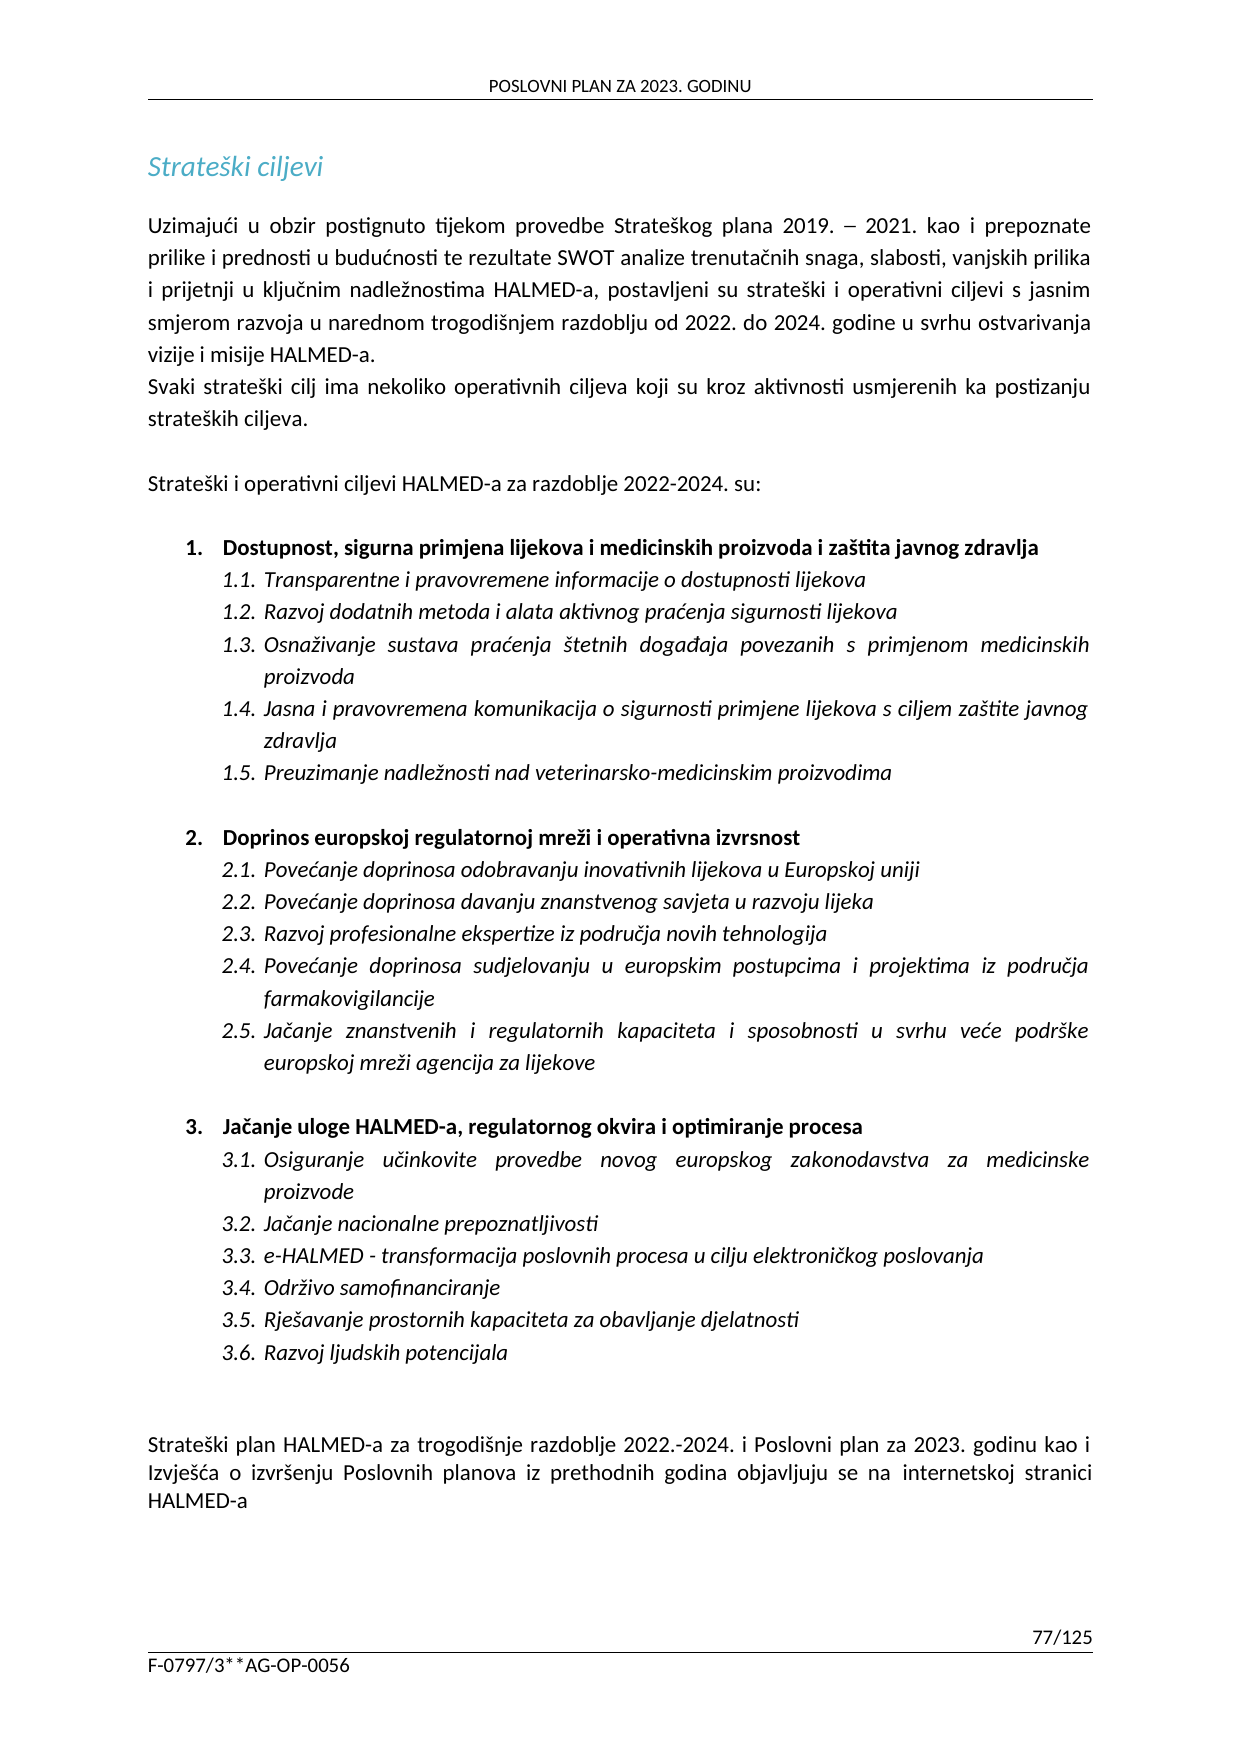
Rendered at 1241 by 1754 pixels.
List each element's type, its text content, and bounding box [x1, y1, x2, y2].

text Strateški plan HALMED-a za trogodišnje razdoblje 2022.-2024. i Poslovni plan za 2023. godinu kao i Izvješća o izvršenju Poslovnih planova iz prethodnih godina objavljuju se na internetskoj stranici HALMED-a [148, 1430, 1093, 1514]
list Jasna i pravovremena komunikacija o sigurnosti primjene lijekova s ciljem zaštite javnog zdravlja [221, 694, 1093, 754]
list Doprinos europskoj regulatornoj mreži i operativna izvrsnost [185, 823, 1093, 851]
list e-HALMED - transformacija poslovnih procesa u cilju elektroničkog poslovanja [221, 1241, 1093, 1269]
list Održivo samofinanciranje [221, 1273, 1093, 1301]
text Svaki strateški cilj ima nekoliko operativnih ciljeva koji su kroz aktivnosti usmjerenih ka postizanju strateških ciljeva. [148, 372, 1093, 432]
list Povećanje doprinosa odobravanju inovativnih lijekova u Europskoj uniji [221, 855, 1093, 883]
list Razvoj dodatnih metoda i alata aktivnog praćenja sigurnosti lijekova [221, 597, 1093, 626]
text Uzimajući u obzir postignuto tijekom provedbe Strateškog plana 2019. ─ 2021. kao i prepoznate prilike i prednosti u budućnosti te rezultate SWOT analize trenutačnih snaga, slabosti, vanjskih prilika i prijetnji u ključnim nadležnostima HALMED-a, postavljeni su strateški i operativni ciljevi s jasnim smjerom razvoja u narednom trogodišnjem razdoblju od 2022. do 2024. godine u svrhu ostvarivanja vizije i misije HALMED-a. [148, 211, 1093, 368]
list Jačanje nacionalne prepoznatljivosti [221, 1209, 1093, 1237]
list Dostupnost, sigurna primjena lijekova i medicinskih proizvoda i zaštita javnog zdravlja [185, 533, 1093, 561]
list Osiguranje učinkovite provedbe novog europskog zakonodavstva za medicinske proizvode [221, 1145, 1093, 1205]
list Rješavanje prostornih kapaciteta za obavljanje djelatnosti [221, 1306, 1093, 1334]
list Transparentne i pravovremene informacije o dostupnosti lijekova [221, 565, 1093, 593]
list Razvoj profesionalne ekspertize iz područja novih tehnologija [221, 919, 1093, 947]
list Povećanje doprinosa sudjelovanju u europskim postupcima i projektima iz područja farmakovigilancije [221, 952, 1093, 1012]
list Jačanje uloge HALMED-a, regulatornog okvira i optimiranje procesa [185, 1112, 1093, 1141]
list Preuzimanje nadležnosti nad veterinarsko-medicinskim proizvodima [221, 758, 1093, 786]
list Osnaživanje sustava praćenja štetnih događaja povezanih s primjenom medicinskih proizvoda [221, 630, 1093, 690]
list Povećanje doprinosa davanju znanstvenog savjeta u razvoju lijeka [221, 887, 1093, 915]
text Strateški i operativni ciljevi HALMED-a za razdoblje 2022-2024. su: [148, 469, 1093, 497]
list Jačanje znanstvenih i regulatornih kapaciteta i sposobnosti u svrhu veće podrške europskoj mreži agencija za lijekove [221, 1016, 1093, 1076]
list Razvoj ljudskih potencijala [221, 1338, 1093, 1366]
text Strateški ciljevi [148, 148, 1093, 183]
